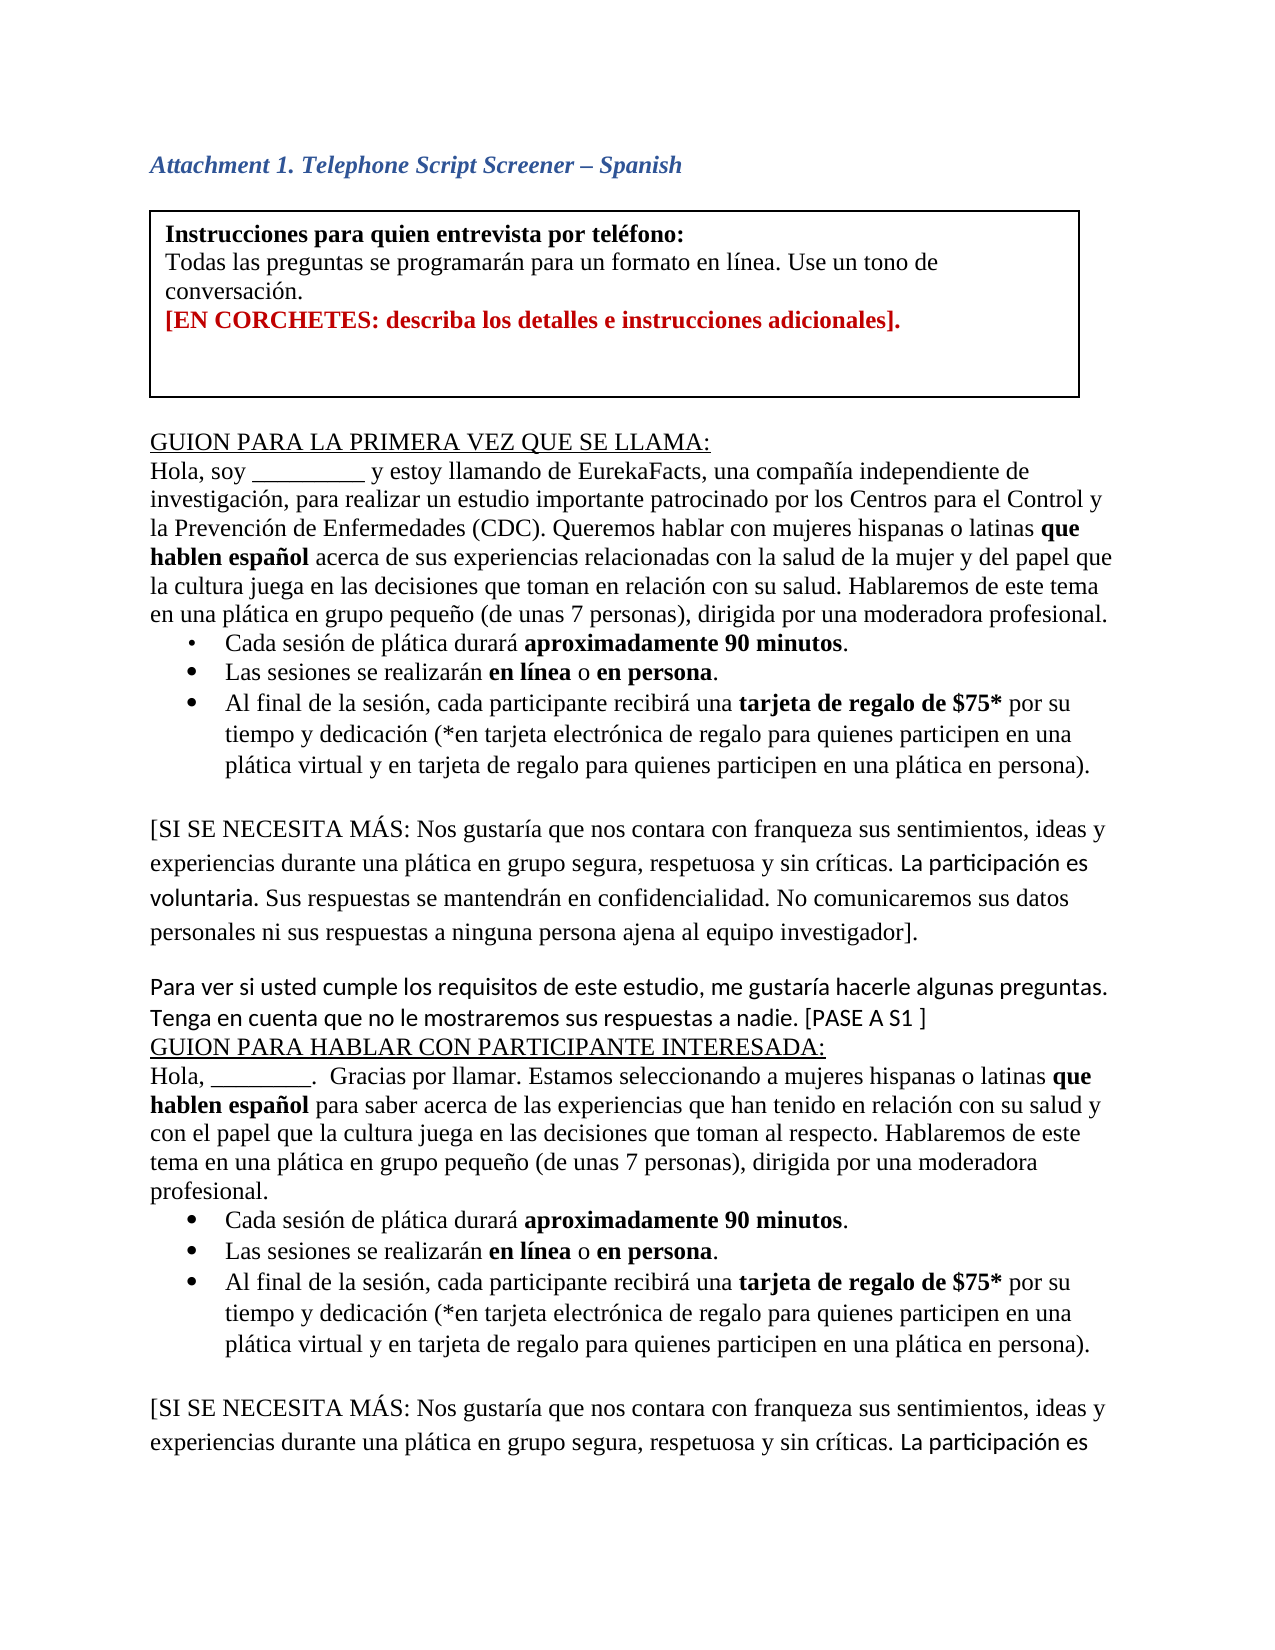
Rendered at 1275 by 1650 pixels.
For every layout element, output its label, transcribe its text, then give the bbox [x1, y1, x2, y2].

list Las sesiones se realizarán en línea o en persona. [187, 1236, 1125, 1264]
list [150, 1393, 1125, 1457]
text Hola, soy _________ y estoy llamando de EurekaFacts, una compañía independiente de investigación, para realizar un estudio importante patrocinado por los Centros para el Control y la Prevención de Enfermedades (CDC). Queremos hablar con mujeres hispanas o latinas que hablen español acerca de sus experiencias relacionadas con la salud de la mujer y del papel que la cultura juega en las decisiones que toman en relación con su salud. Hablaremos de este tema en una plática en grupo pequeño (de unas 7 personas), dirigida por una moderadora profesional. [150, 456, 1125, 628]
list Las sesiones se realizarán en línea o en persona. [187, 657, 1125, 686]
text • Cada sesión de plática durará aproximadamente 90 minutos. [150, 628, 1125, 657]
text GUION PARA HABLAR CON PARTICIPANTE INTERESADA: [150, 1032, 1125, 1061]
text Para ver si usted cumple los requisitos de este estudio, me gustaría hacerle algunas preguntas. Tenga en cuenta que no le mostraremos sus respuestas a nadie. [PASE A S1 ] [150, 971, 1125, 1032]
list Cada sesión de plática durará aproximadamente 90 minutos. [187, 1205, 1125, 1233]
list Al final de la sesión, cada participante recibirá una tarjeta de regalo de $75* por su tiempo y dedicación (*en tarjeta electrónica de regalo para quienes participen en una plática virtual y en tarjeta de regalo para quienes participen en una plática en persona). [187, 1267, 1125, 1358]
list Al final de la sesión, cada participante recibirá una tarjeta de regalo de $75* por su tiempo y dedicación (*en tarjeta electrónica de regalo para quienes participen en una plática virtual y en tarjeta de regalo para quienes participen en una plática en persona). [187, 688, 1125, 779]
text Hola, ________. Gracias por llamar. Estamos seleccionando a mujeres hispanas o latinas que hablen español para saber acerca de las experiencias que han tenido en relación con su salud y con el papel que la cultura juega en las decisiones que toman al respecto. Hablaremos de este tema en una plática en grupo pequeño (de unas 7 personas), dirigida por una moderadora profesional. [150, 1061, 1125, 1205]
text GUION PARA LA PRIMERA VEZ QUE SE LLAMA: [150, 199, 1125, 456]
